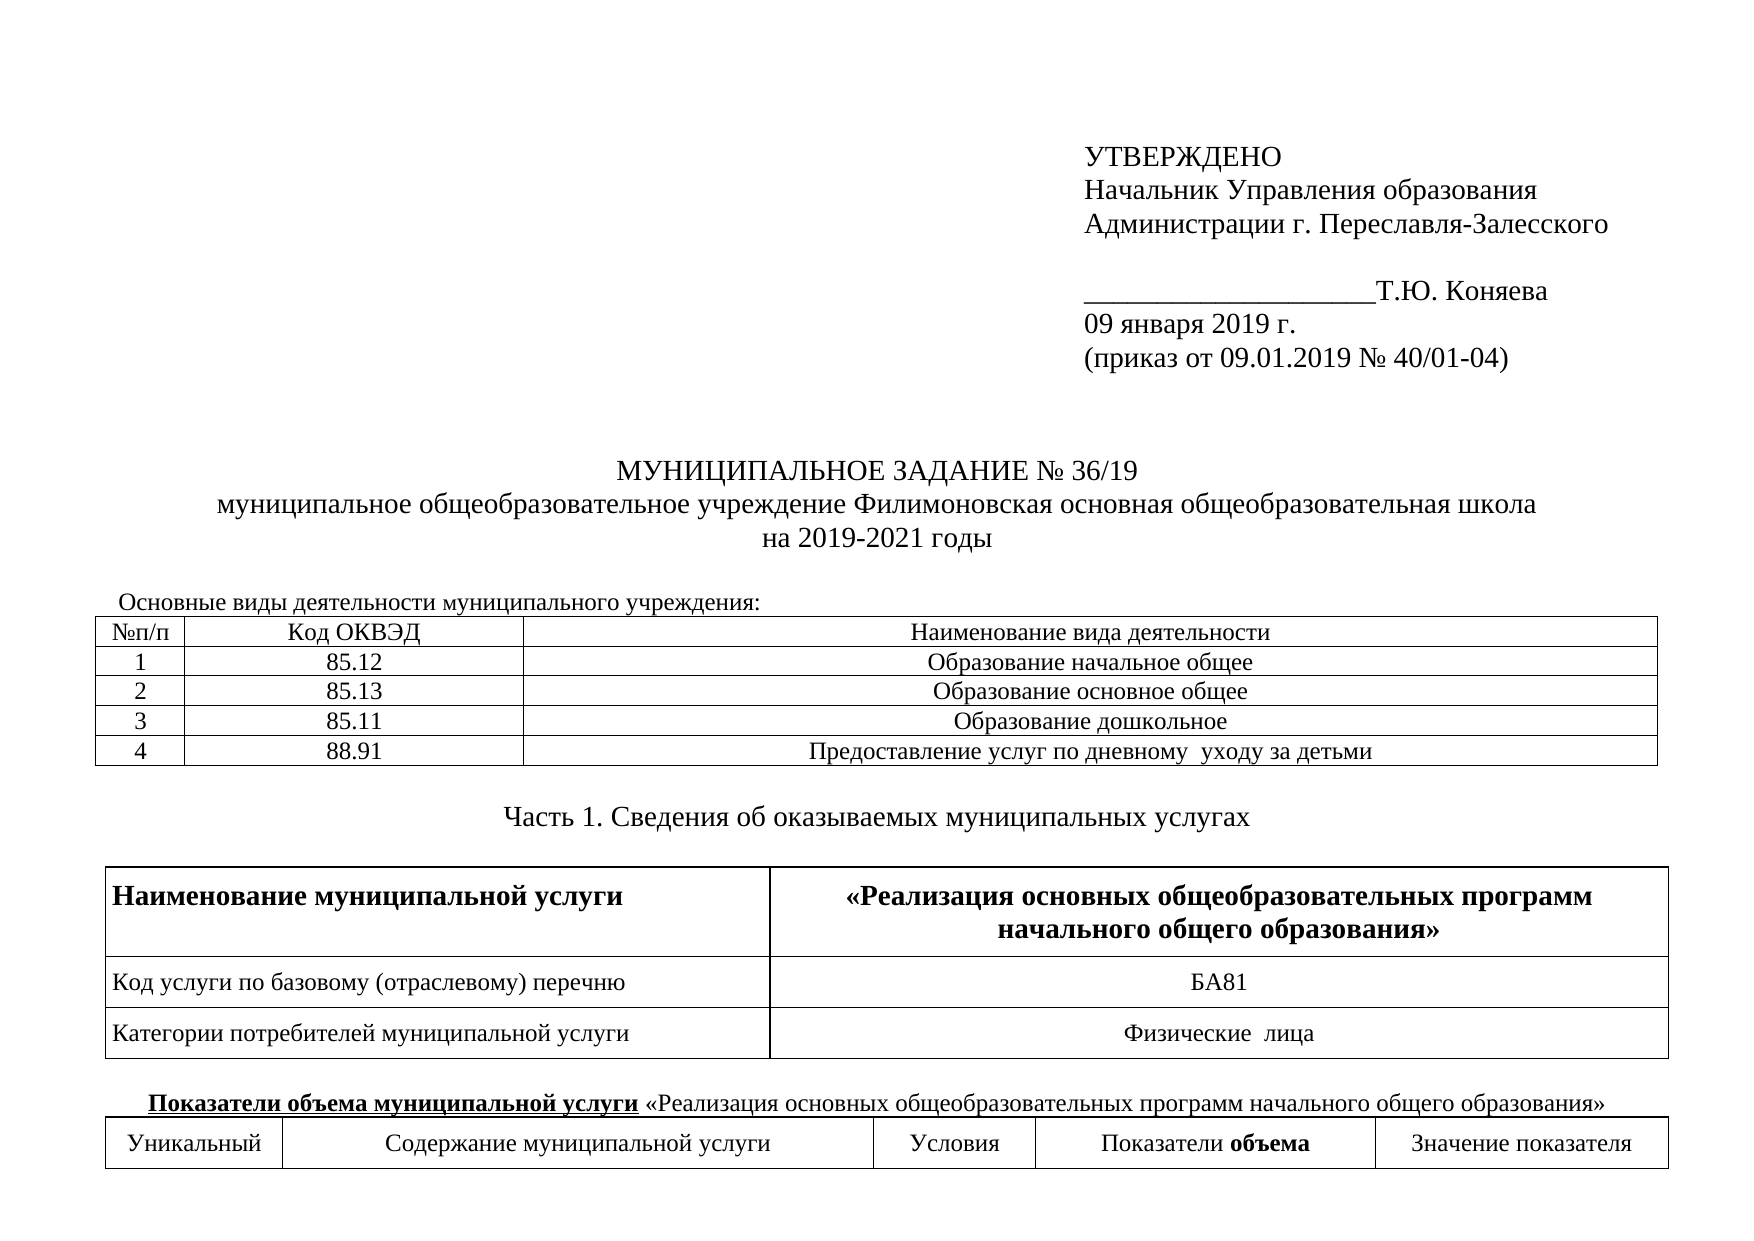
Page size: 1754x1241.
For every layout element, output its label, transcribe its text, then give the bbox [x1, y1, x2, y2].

table_header №п/п [96, 617, 184, 646]
text на 2019-2021 годы [118, 520, 1636, 553]
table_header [874, 1118, 1035, 1167]
text Показатели объема муниципальной услуги «Реализация основных общеобразовательных программ начального общего образования» [118, 1088, 1636, 1116]
text Основные виды деятельности муниципального учреждения: [118, 587, 1636, 616]
table_cell 85.13 [185, 676, 523, 705]
table_cell Физические лица [771, 1008, 1668, 1058]
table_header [106, 1118, 282, 1167]
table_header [1036, 1118, 1375, 1167]
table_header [283, 1118, 873, 1167]
table_header УТВЕРЖДЕНО Начальник Управления образования Администрации г. Переславля-Залесского ____________________Т.Ю. Коняева 09 января 2019 г. (приказ от 09.01.2019 № 40/01-04) [955, 139, 1634, 373]
table_cell 85.12 [185, 647, 523, 675]
table_cell БА81 [771, 957, 1668, 1007]
table_cell Образование начальное общее [524, 647, 1657, 675]
table_header «Реализация основных общеобразовательных программ начального общего образования» [771, 868, 1668, 956]
table_cell 1 [96, 647, 184, 675]
table_cell 2 [96, 676, 184, 705]
text муниципальное общеобразовательное учреждение Филимоновская основная общеобразовательная школа [118, 486, 1636, 520]
table_header Наименование муниципальной услуги [106, 868, 769, 956]
table_cell 85.11 [185, 706, 523, 735]
table_header Наименование вида деятельности [524, 617, 1657, 646]
text МУНИЦИПАЛЬНОЕ ЗАДАНИЕ № 36/19 [118, 453, 1636, 486]
table_cell 4 [96, 736, 184, 765]
table_cell Образование основное общее [524, 676, 1657, 705]
table_cell Код услуги по базовому (отраслевому) перечню [106, 957, 769, 1007]
table_cell Образование дошкольное [524, 706, 1657, 735]
table_header Код ОКВЭД [185, 617, 523, 646]
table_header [1376, 1118, 1668, 1167]
table_cell 3 [96, 706, 184, 735]
text Часть 1. Сведения об оказываемых муниципальных услугах [118, 799, 1636, 833]
table_cell 88.91 [185, 736, 523, 765]
table_cell Предоставление услуг по дневному уходу за детьми [524, 736, 1657, 765]
table_cell Категории потребителей муниципальной услуги [106, 1008, 769, 1058]
